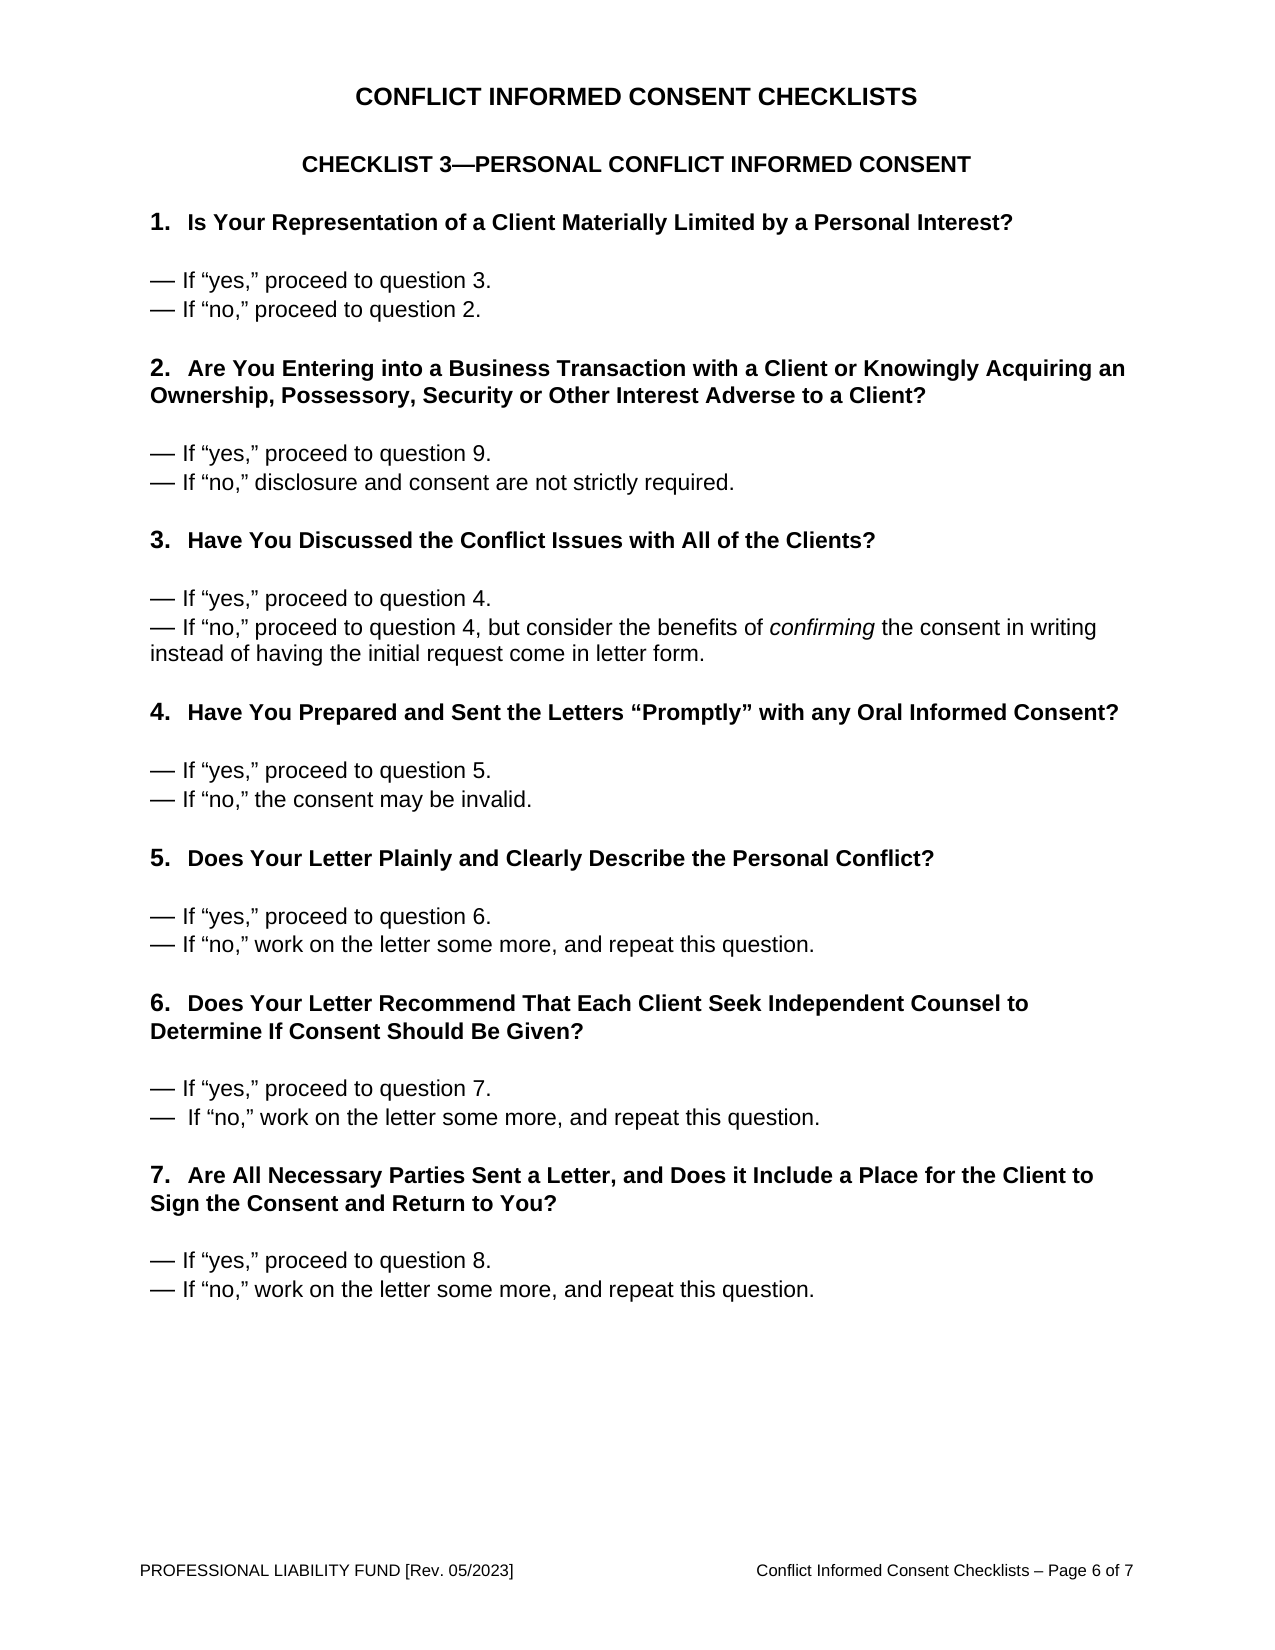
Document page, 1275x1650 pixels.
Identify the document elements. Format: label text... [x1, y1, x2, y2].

list If “no,” work on the letter some more, and repeat this question. [150, 1102, 1133, 1131]
list If “no,” proceed to question 2. [150, 294, 1133, 323]
list Is Your Representation of a Client Materially Limited by a Personal Interest? [150, 207, 1133, 236]
subtitle Are All Necessary Parties Sent a Letter, and Does it Include a Place for the Client to Sign the Consent and Return to You? [150, 1160, 1133, 1216]
list If “yes,” proceed to question 7. [150, 1073, 1133, 1102]
list If “yes,” proceed to question 3. [150, 265, 1133, 294]
list If “yes,” proceed to question 8. [150, 1245, 1133, 1274]
subtitle CHECKLIST 3—PERSONAL CONFLICT INFORMED CONSENT [139, 151, 1133, 177]
list If “no,” disclosure and consent are not strictly required. [150, 466, 1133, 495]
list If “yes,” proceed to question 4. [150, 583, 1133, 612]
subtitle Have You Prepared and Sent the Letters “Promptly” with any Oral Informed Consent? [150, 697, 1133, 726]
subtitle Does Your Letter Recommend That Each Client Seek Independent Counsel to Determine If Consent Should Be Given? [150, 988, 1133, 1044]
list If “no,” work on the letter some more, and repeat this question. [150, 1274, 1133, 1303]
subtitle Does Your Letter Plainly and Clearly Describe the Personal Conflict? [150, 842, 1133, 871]
list If “yes,” proceed to question 9. [150, 438, 1133, 466]
subtitle Are You Entering into a Business Transaction with a Client or Knowingly Acquiring an Ownership, Possessory, Security or Other Interest Adverse to a Client? [150, 353, 1133, 408]
list If “no,” proceed to question 4, but consider the benefits of confirming the consent in writing instead of having the initial request come in letter form. [150, 612, 1133, 667]
list If “no,” work on the letter some more, and repeat this question. [150, 929, 1133, 958]
subtitle Have You Discussed the Conflict Issues with All of the Clients? [150, 525, 1133, 553]
list If “yes,” proceed to question 5. [150, 755, 1133, 783]
list If “no,” the consent may be invalid. [150, 783, 1133, 812]
list If “yes,” proceed to question 6. [150, 901, 1133, 929]
